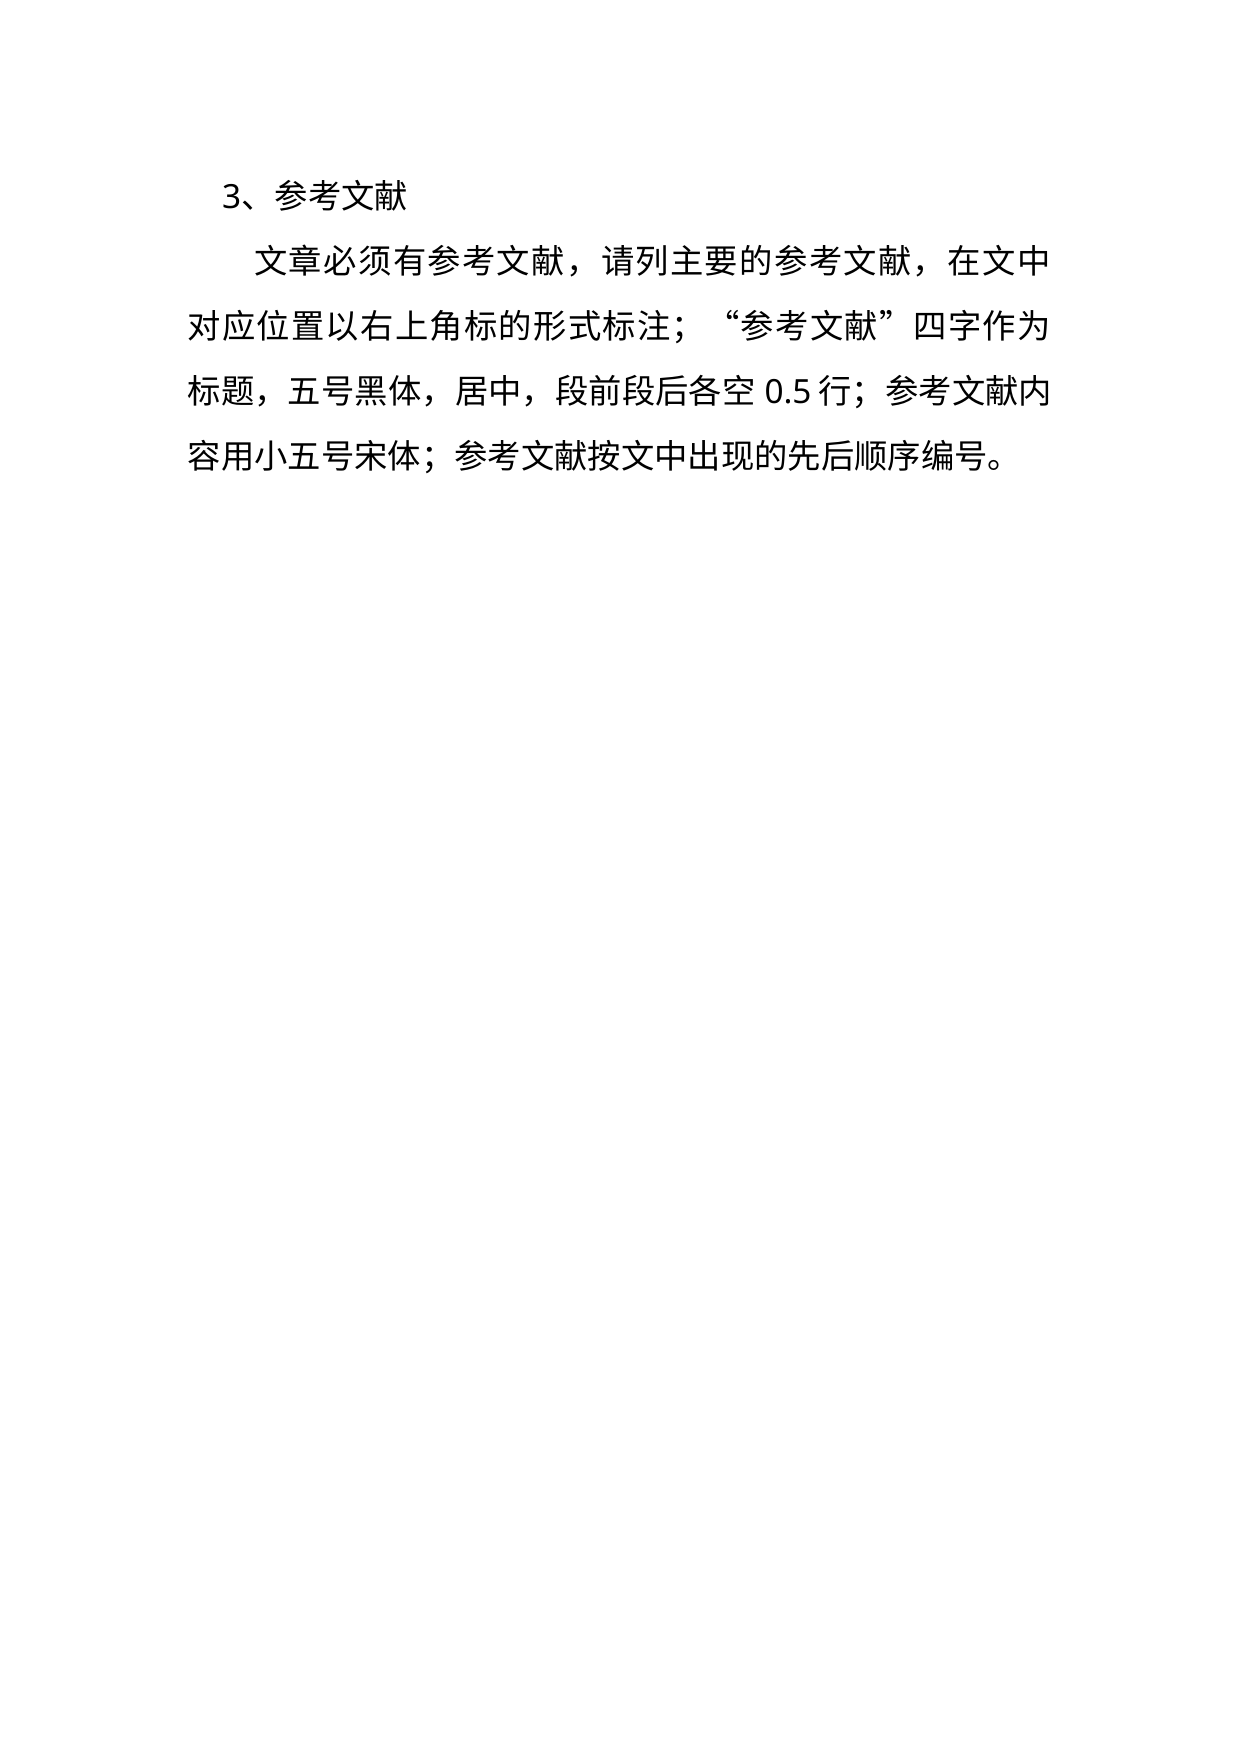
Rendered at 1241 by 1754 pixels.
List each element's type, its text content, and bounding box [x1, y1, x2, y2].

text 文章必须有参考文献，请列主要的参考文献，在文中对应位置以右上角标的形式标注；“参考文献”四字作为标题，五号黑体，居中，段前段后各空0.5行；参考文献内容用小五号宋体；参考文献按文中出现的先后顺序编号。 [187, 227, 1053, 487]
text 3、参考文献 [187, 162, 1053, 227]
